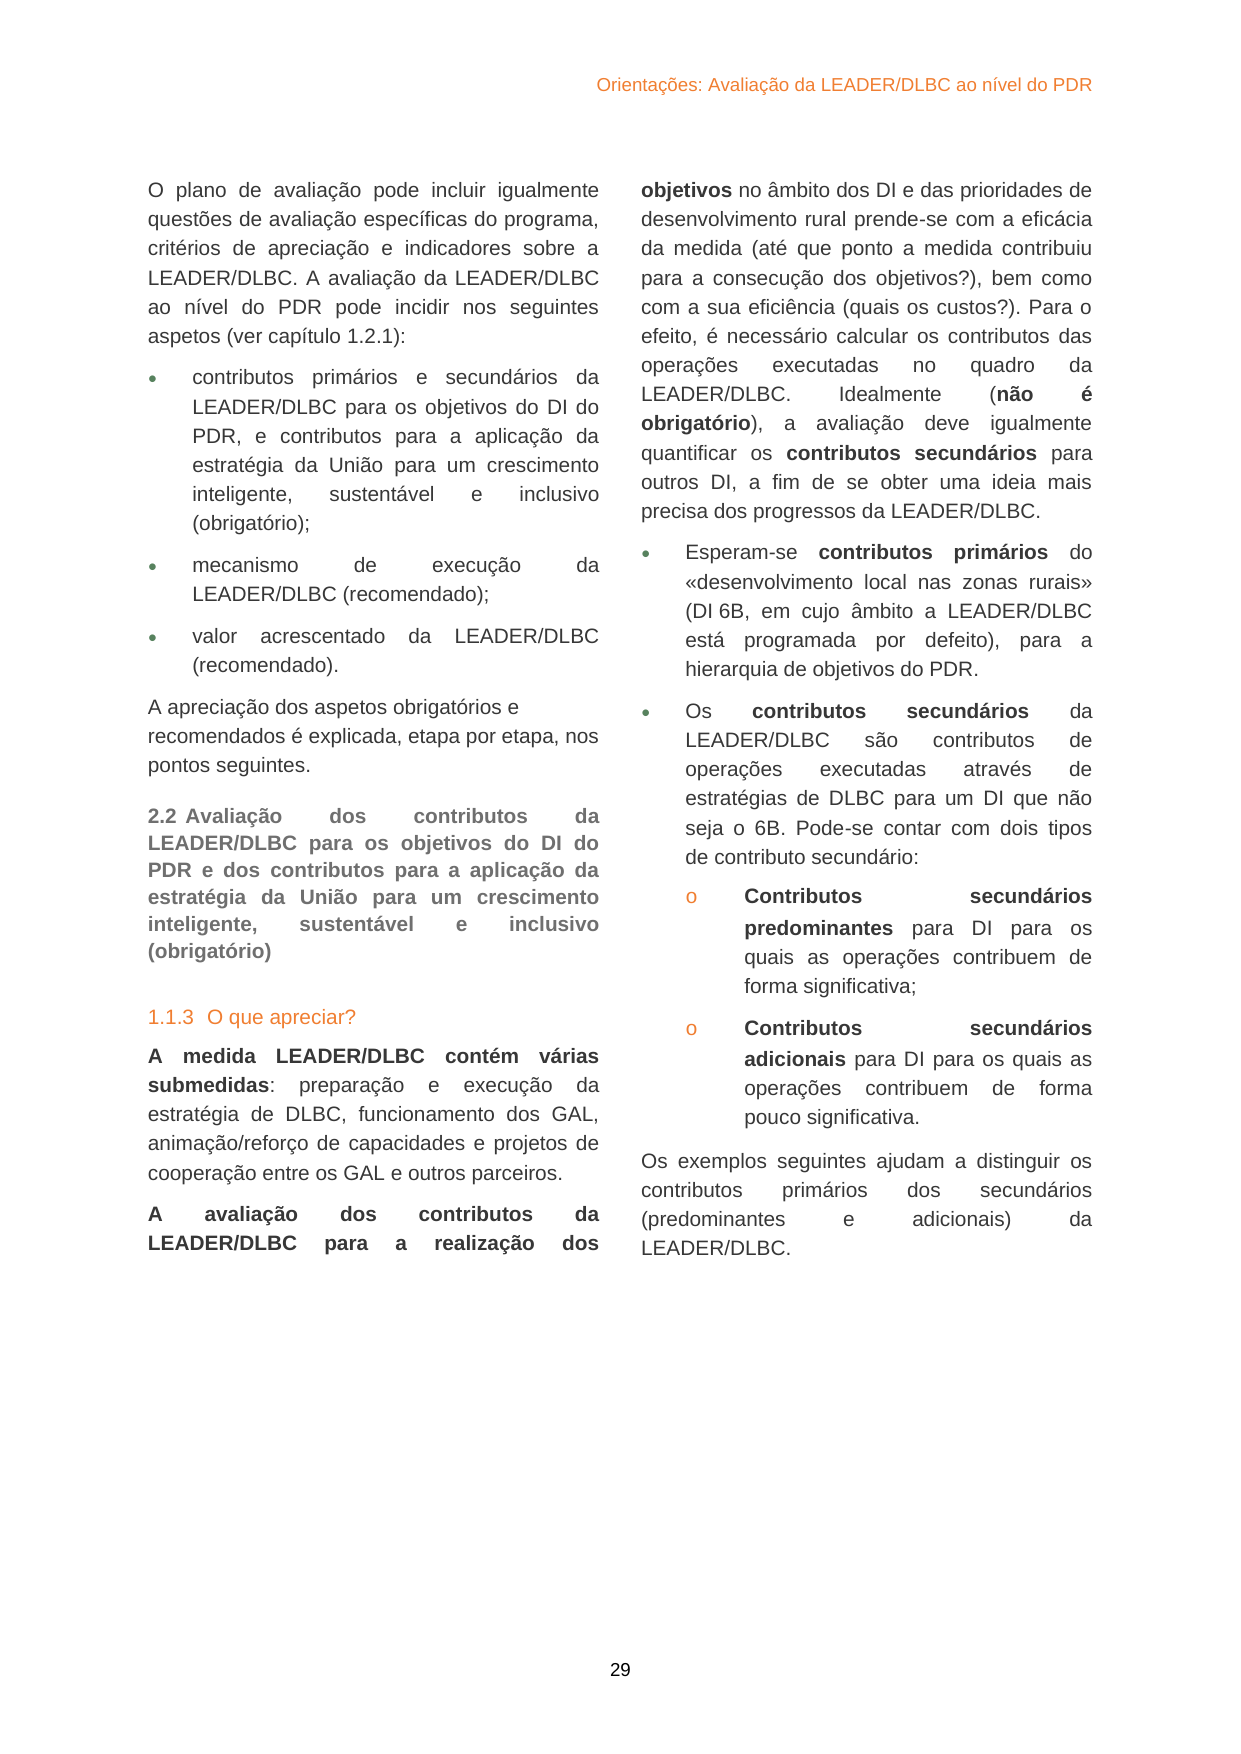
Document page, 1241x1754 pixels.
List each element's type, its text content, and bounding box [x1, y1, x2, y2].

list Esperam-se contributos primários do «desenvolvimento local nas zonas rurais» (DI 6B, em cujo âmbito a LEADER/DLBC está programada por defeito), para a hierarquia de objetivos do PDR. [641, 535, 1092, 681]
list Contributos secundários predominantes para DI para os quais as operações contribuem de forma significativa; [685, 881, 1092, 998]
text A apreciação dos aspetos obrigatórios e recomendados é explicada, etapa por etapa, nos pontos seguintes. [148, 689, 599, 777]
list A avaliação dos contributos da LEADER/DLBC para a realização dos objetivos no âmbito dos DI e das prioridades de desenvolvimento rural prende-se com a eficácia da medida (até que ponto a medida contribuiu para a consecução dos objetivos?), bem como com a sua eficiência (quais os custos?). Para o efeito, é necessário calcular os contributos das operações executadas no quadro da LEADER/DLBC. Idealmente (não é obrigatório), a avaliação deve igualmente quantificar os contributos secundários para outros DI, a fim de se obter uma ideia mais precisa dos progressos da LEADER/DLBC. [641, 173, 1092, 523]
text O plano de avaliação pode incluir igualmente questões de avaliação específicas do programa, critérios de apreciação e indicadores sobre a LEADER/DLBC. A avaliação da LEADER/DLBC ao nível do PDR pode incidir nos seguintes aspetos (ver capítulo 1.2.1): [148, 173, 599, 348]
subtitle Avaliação dos contributos da LEADER/DLBC para os objetivos do DI do PDR e dos contributos para a aplicação da estratégia da União para um crescimento inteligente, sustentável e inclusivo (obrigatório) [148, 802, 599, 964]
text A medida LEADER/DLBC contém várias submedidas: preparação e execução da estratégia de DLBC, funcionamento dos GAL, animação/reforço de capacidades e projetos de cooperação entre os GAL e outros parceiros. [148, 979, 599, 1184]
list Contributos secundários adicionais para DI para os quais as operações contribuem de forma pouco significativa. [685, 1012, 1092, 1129]
list mecanismo de execução da LEADER/DLBC (recomendado); [148, 548, 599, 606]
subtitle O que apreciar? [148, 1004, 356, 1029]
list valor acrescentado da LEADER/DLBC (recomendado). [148, 618, 599, 677]
text Os exemplos seguintes ajudam a distinguir os contributos primários dos secundários (predominantes e adicionais) da LEADER/DLBC. [641, 1143, 1092, 1260]
list Os contributos secundários da LEADER/DLBC são contributos de operações executadas através de estratégias de DLBC para um DI que não seja o 6B. Pode-se contar com dois tipos de contributo secundário: [641, 693, 1092, 868]
list contributos primários e secundários da LEADER/DLBC para os objetivos do DI do PDR, e contributos para a aplicação da estratégia da União para um crescimento inteligente, sustentável e inclusivo (obrigatório); [148, 360, 599, 535]
